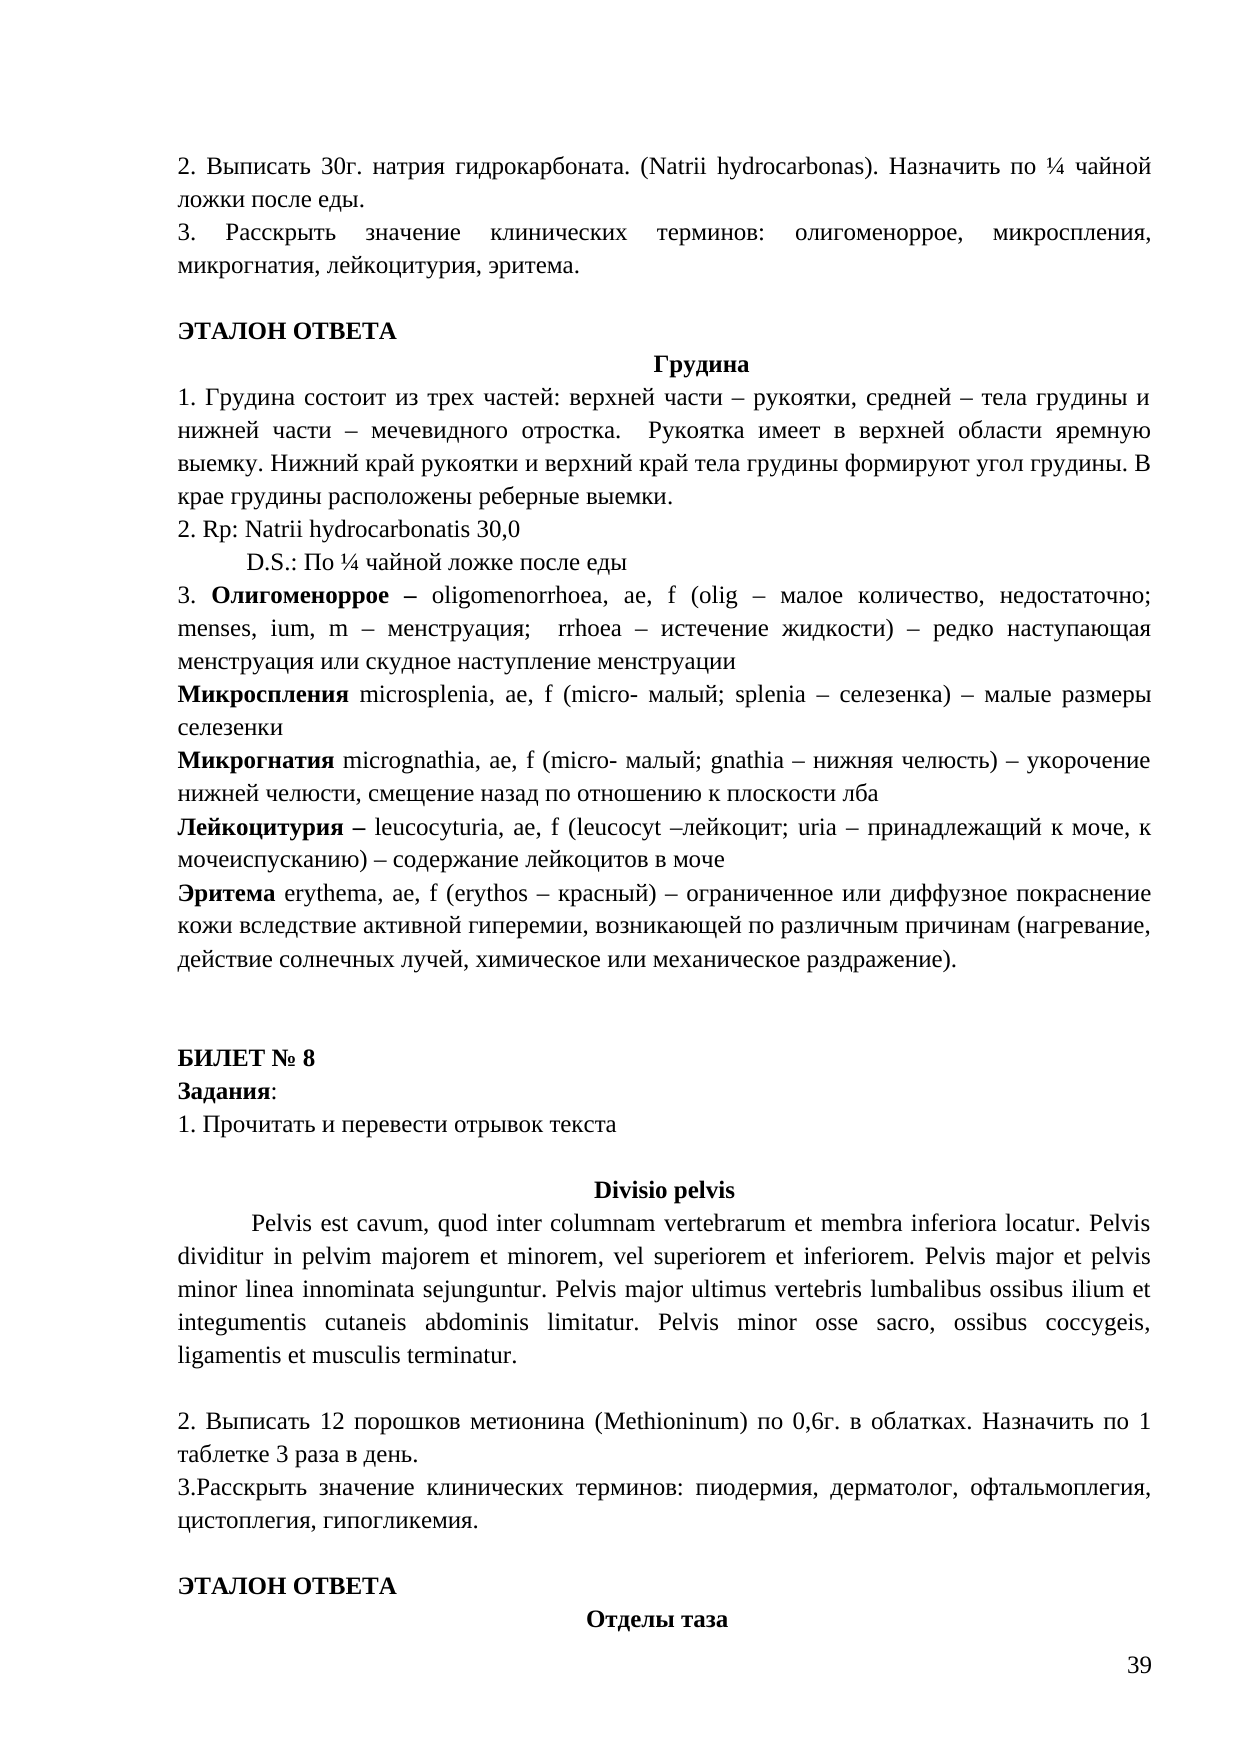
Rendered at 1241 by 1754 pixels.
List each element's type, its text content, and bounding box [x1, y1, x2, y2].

text БИЛЕТ № 8 [177, 1043, 1137, 1071]
text 2. Rp: Natrii hydrocarbonatis 30,0 [177, 514, 1137, 543]
text 3. Олигоменоррое – oligomenorrhoea, ae, f (olig – малое количество, недостаточно; menses, ium, m – менструация; rrhoea – истечение жидкости) – редко наступающая менструация или скудное наступление менструации [177, 580, 1152, 675]
text Лейкоцитурия – leucocyturia, ae, f (leucocyt –лейкоцит; uria – принадлежащий к моче, к мочеиспусканию) – содержание лейкоцитов в моче [177, 812, 1152, 873]
text Грудина [177, 349, 1152, 378]
text ЭТАЛОН ОТВЕТА [177, 316, 1137, 345]
text Pelvis est cavum, quod inter columnam vertebrarum et membra inferiora locatur. Pelvis dividitur in pelvim majorem et minorem, vel superiorem et inferiorem. Pelvis major et pelvis minor linea innominata sejunguntur. Pelvis major ultimus vertebris lumbalibus ossibus ilium et integumentis cutaneis abdominis limitatur. Pelvis minor osse sacro, ossibus coccygeis, ligamentis et musculis terminatur. [177, 1208, 1152, 1369]
text D.S.: По ¼ чайной ложке после еды [177, 547, 1137, 576]
text 1. Грудина состоит из трех частей: верхней части – рукоятки, средней – тела грудины и нижней части – мечевидного отростка. Рукоятка имеет в верхней области яремную выемку. Нижний край рукоятки и верхний край тела грудины формируют угол грудины. В крае грудины расположены реберные выемки. [177, 382, 1152, 510]
text Эритема erythema, ae, f (erythos – красный) – ограниченное или диффузное покраснение кожи вследствие активной гиперемии, возникающей по различным причинам (нагревание, действие солнечных лучей, химическое или механическое раздражение). [177, 878, 1152, 972]
text Divisio pelvis [177, 1175, 1152, 1203]
text ЭТАЛОН ОТВЕТА [177, 1571, 1137, 1600]
text 1. Прочитать и перевести отрывок текста [177, 1109, 1152, 1137]
text 3.Расскрыть значение клинических терминов: пиодермия, дерматолог, офтальмоплегия, цистоплегия, гипогликемия. [177, 1472, 1152, 1534]
text Задания: [177, 1076, 1152, 1104]
text 2. Выписать 30г. натрия гидрокарбоната. (Natrii hydrocarbonas). Назначить по ¼ чайной ложки после еды. [177, 151, 1152, 213]
text 3. Расскрыть значение клинических терминов: олигоменоррое, микроспления, микрогнатия, лейкоцитурия, эритема. [177, 217, 1152, 279]
text 2. Выписать 12 порошков метионина (Methioninum) по 0,6г. в облатках. Назначить по 1 таблетке 3 раза в день. [177, 1406, 1152, 1468]
text Микрогнатия micrognathia, ae, f (micro- малый; gnathia – нижняя челюсть) – укорочение нижней челюсти, смещение назад по отношению к плоскости лба [177, 746, 1152, 807]
text Микроспления microsplenia, ae, f (micro- малый; splenia – селезенка) – малые размеры селезенки [177, 679, 1152, 741]
text Отделы таза [177, 1604, 1137, 1633]
